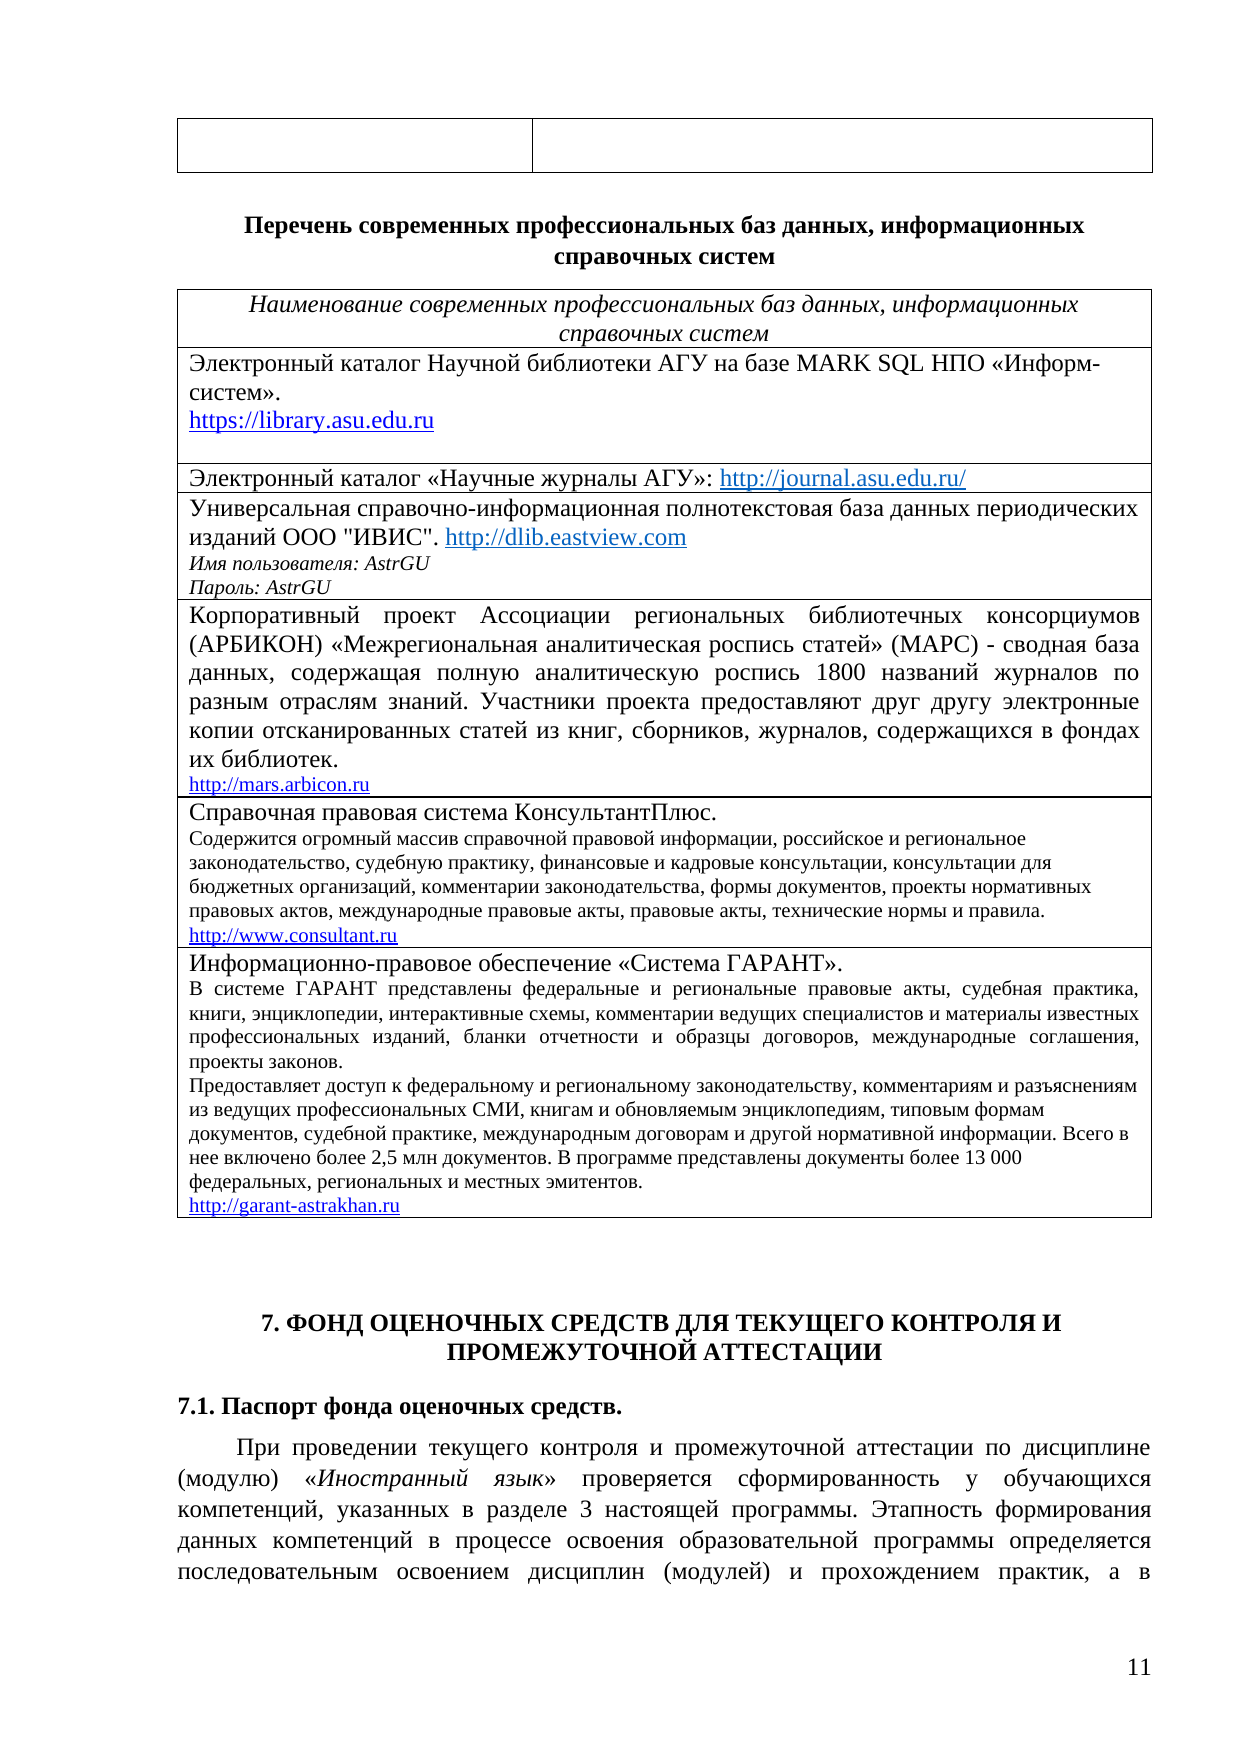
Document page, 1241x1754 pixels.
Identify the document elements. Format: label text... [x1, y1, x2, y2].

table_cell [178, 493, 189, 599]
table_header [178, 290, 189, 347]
table_cell Универсальная справочно-информационная полнотекстовая база данных периодических изданий ООО "ИВИС". http://dlib.eastview.com Имя пользователя: AstrGU Пароль: AstrGU [331, 493, 1151, 599]
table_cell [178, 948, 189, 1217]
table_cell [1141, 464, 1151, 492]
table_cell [178, 119, 532, 172]
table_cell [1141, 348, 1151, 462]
text Перечень современных профессиональных баз данных, информационных справочных систем [177, 210, 1152, 269]
text 7. ФОНД ОЦЕНОЧНЫХ СРЕДСТВ ДЛЯ ТЕКУЩЕГО КОНТРОЛЯ И ПРОМЕЖУТОЧНОЙ АТТЕСТАЦИИ [177, 1308, 1152, 1366]
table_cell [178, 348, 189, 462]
text 7.1. Паспорт фонда оценочных средств. [177, 1391, 1152, 1419]
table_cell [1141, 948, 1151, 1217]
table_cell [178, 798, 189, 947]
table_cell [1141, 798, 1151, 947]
table_cell Корпоративный проект Ассоциации региональных библиотечных консорциумов (АРБИКОН) «Межрегиональная аналитическая роспись статей» (МАРС) - сводная база данных, содержащая полную аналитическую роспись 1800 названий журналов по разным отраслям знаний. Участники проекта предоставляют друг другу электронные копии отсканированных статей из книг, сборников, журналов, содержащихся в фондах их библиотек. http://mars.arbicon.ru [178, 600, 1151, 796]
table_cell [533, 119, 1152, 172]
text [177, 1432, 1152, 1585]
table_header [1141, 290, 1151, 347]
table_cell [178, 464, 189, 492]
